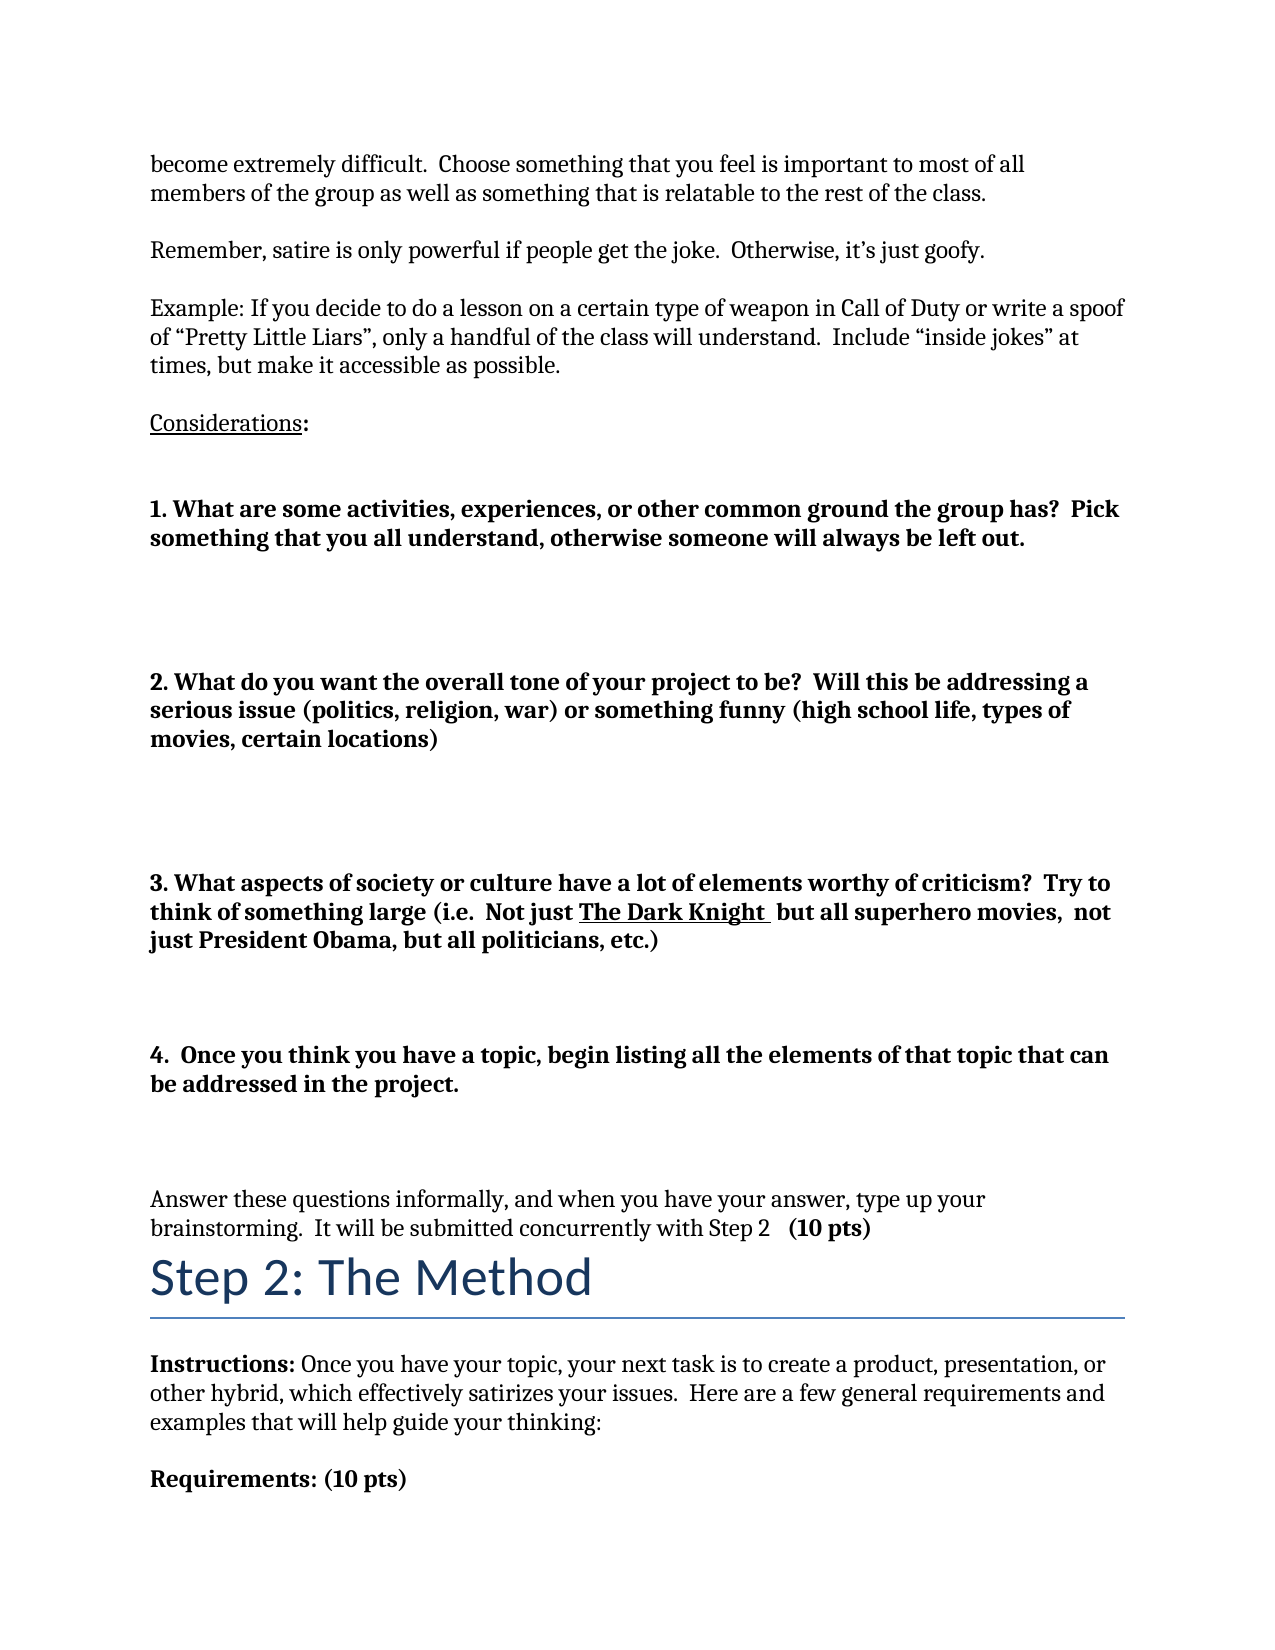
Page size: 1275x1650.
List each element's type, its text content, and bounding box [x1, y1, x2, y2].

title Step 2: The Method [150, 1242, 1125, 1317]
text Remember, satire is only powerful if people get the joke. Otherwise, it’s just goofy. [150, 236, 1125, 265]
text Example: If you decide to do a lesson on a certain type of weapon in Call of Duty or write a spoof of “Pretty Little Liars”, only a handful of the class will understand. Include “inside jokes” at times, but make it accessible as possible. [150, 294, 1125, 380]
text 4. Once you think you have a topic, begin listing all the elements of that topic that can be addressed in the project. [150, 1041, 1125, 1099]
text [150, 150, 1125, 207]
text 2. What do you want the overall tone of your project to be? Will this be addressing a serious issue (politics, religion, war) or something funny (high school life, types of movies, certain locations) [150, 667, 1125, 754]
text Answer these questions informally, and when you have your answer, type up your brainstorming. It will be submitted concurrently with Step 2 (10 pts) [150, 1185, 1125, 1242]
text Considerations: [150, 409, 1125, 437]
text Instructions: Once you have your topic, your next task is to create a product, presentation, or other hybrid, which effectively satirizes your issues. Here are a few general requirements and examples that will help guide your thinking: [150, 1350, 1125, 1437]
text 1. What are some activities, experiences, or other common ground the group has? Pick something that you all understand, otherwise someone will always be left out. [150, 495, 1125, 552]
text Requirements: (10 pts) [150, 1465, 1125, 1494]
text 3. What aspects of society or culture have a lot of elements worthy of criticism? Try to think of something large (i.e. Not just The Dark Knight but all superhero movies, not just President Obama, but all politicians, etc.) [150, 869, 1125, 955]
